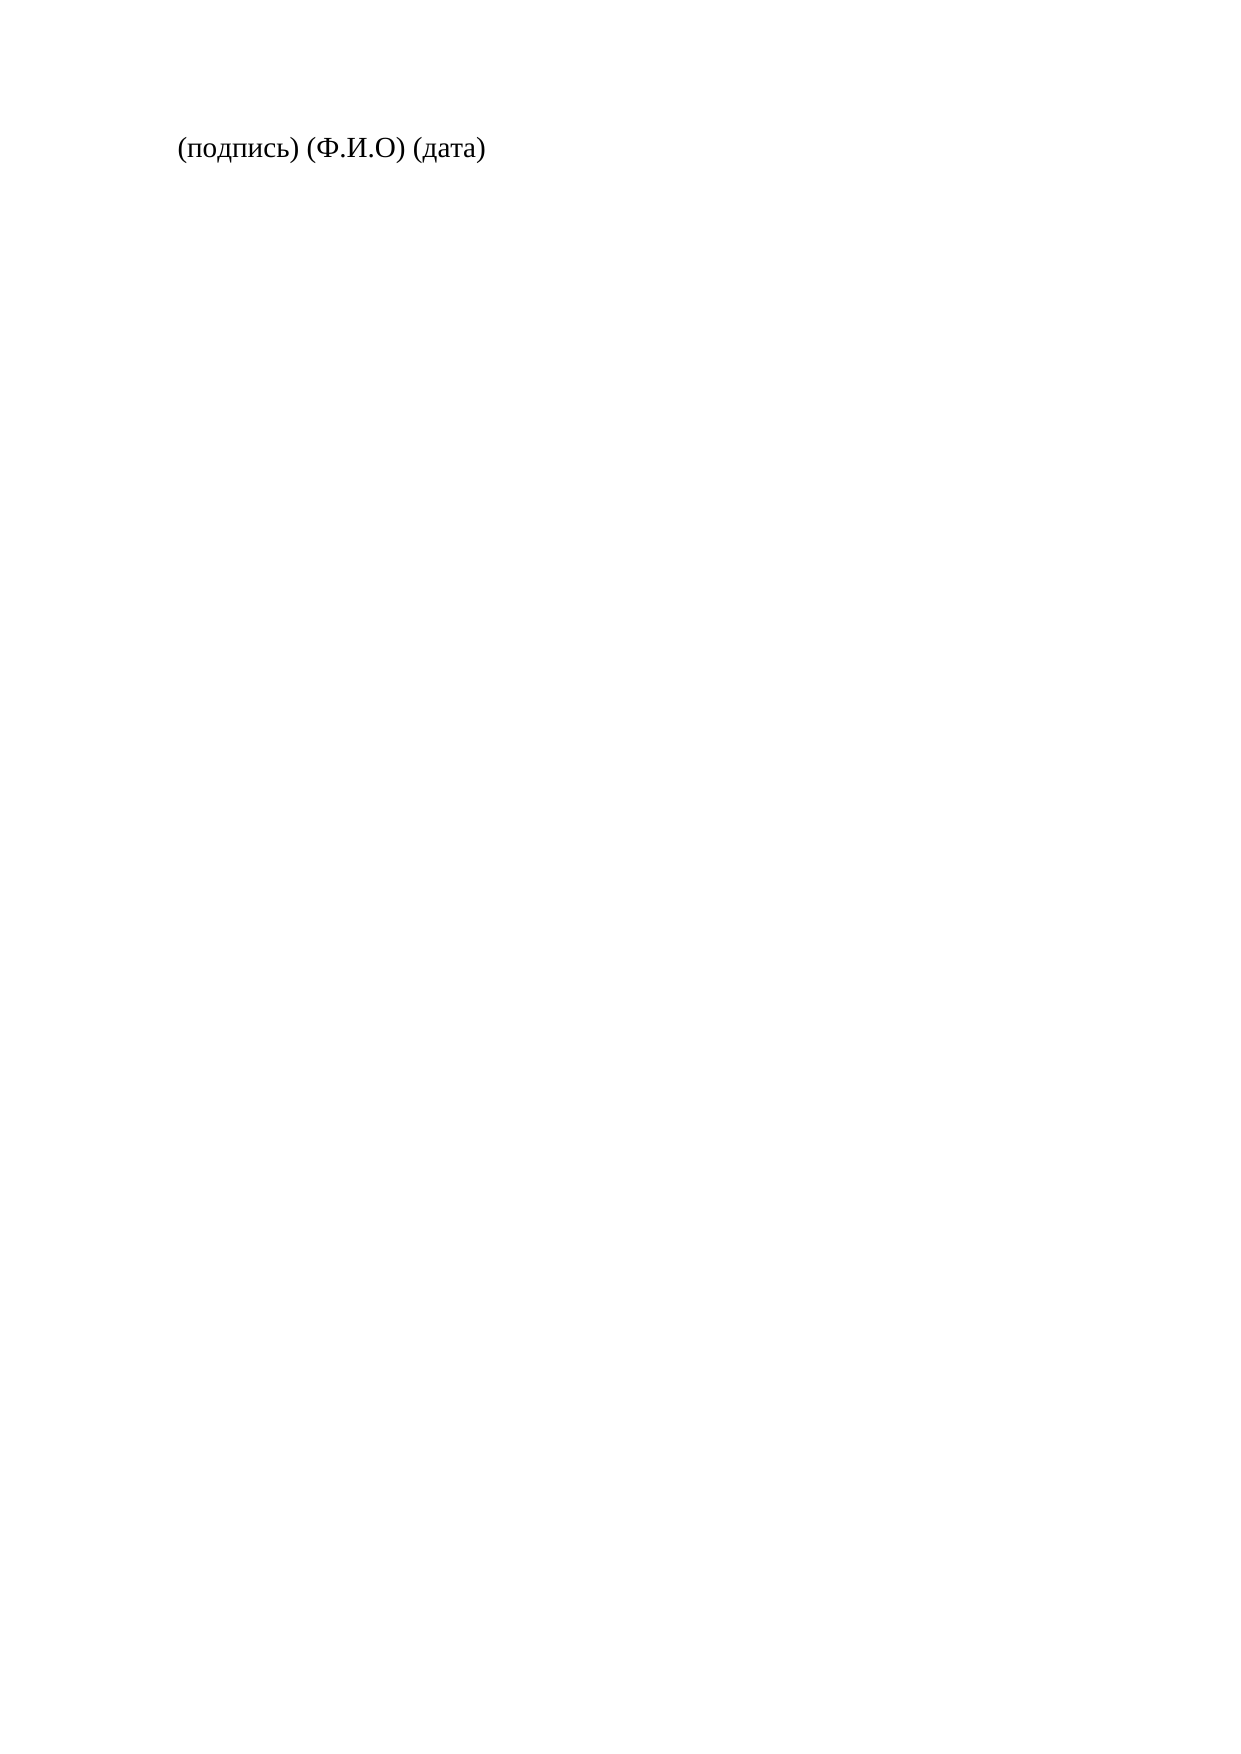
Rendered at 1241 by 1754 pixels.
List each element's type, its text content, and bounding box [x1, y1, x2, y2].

text (подпись) (Ф.И.О) (дата) [177, 130, 1152, 163]
